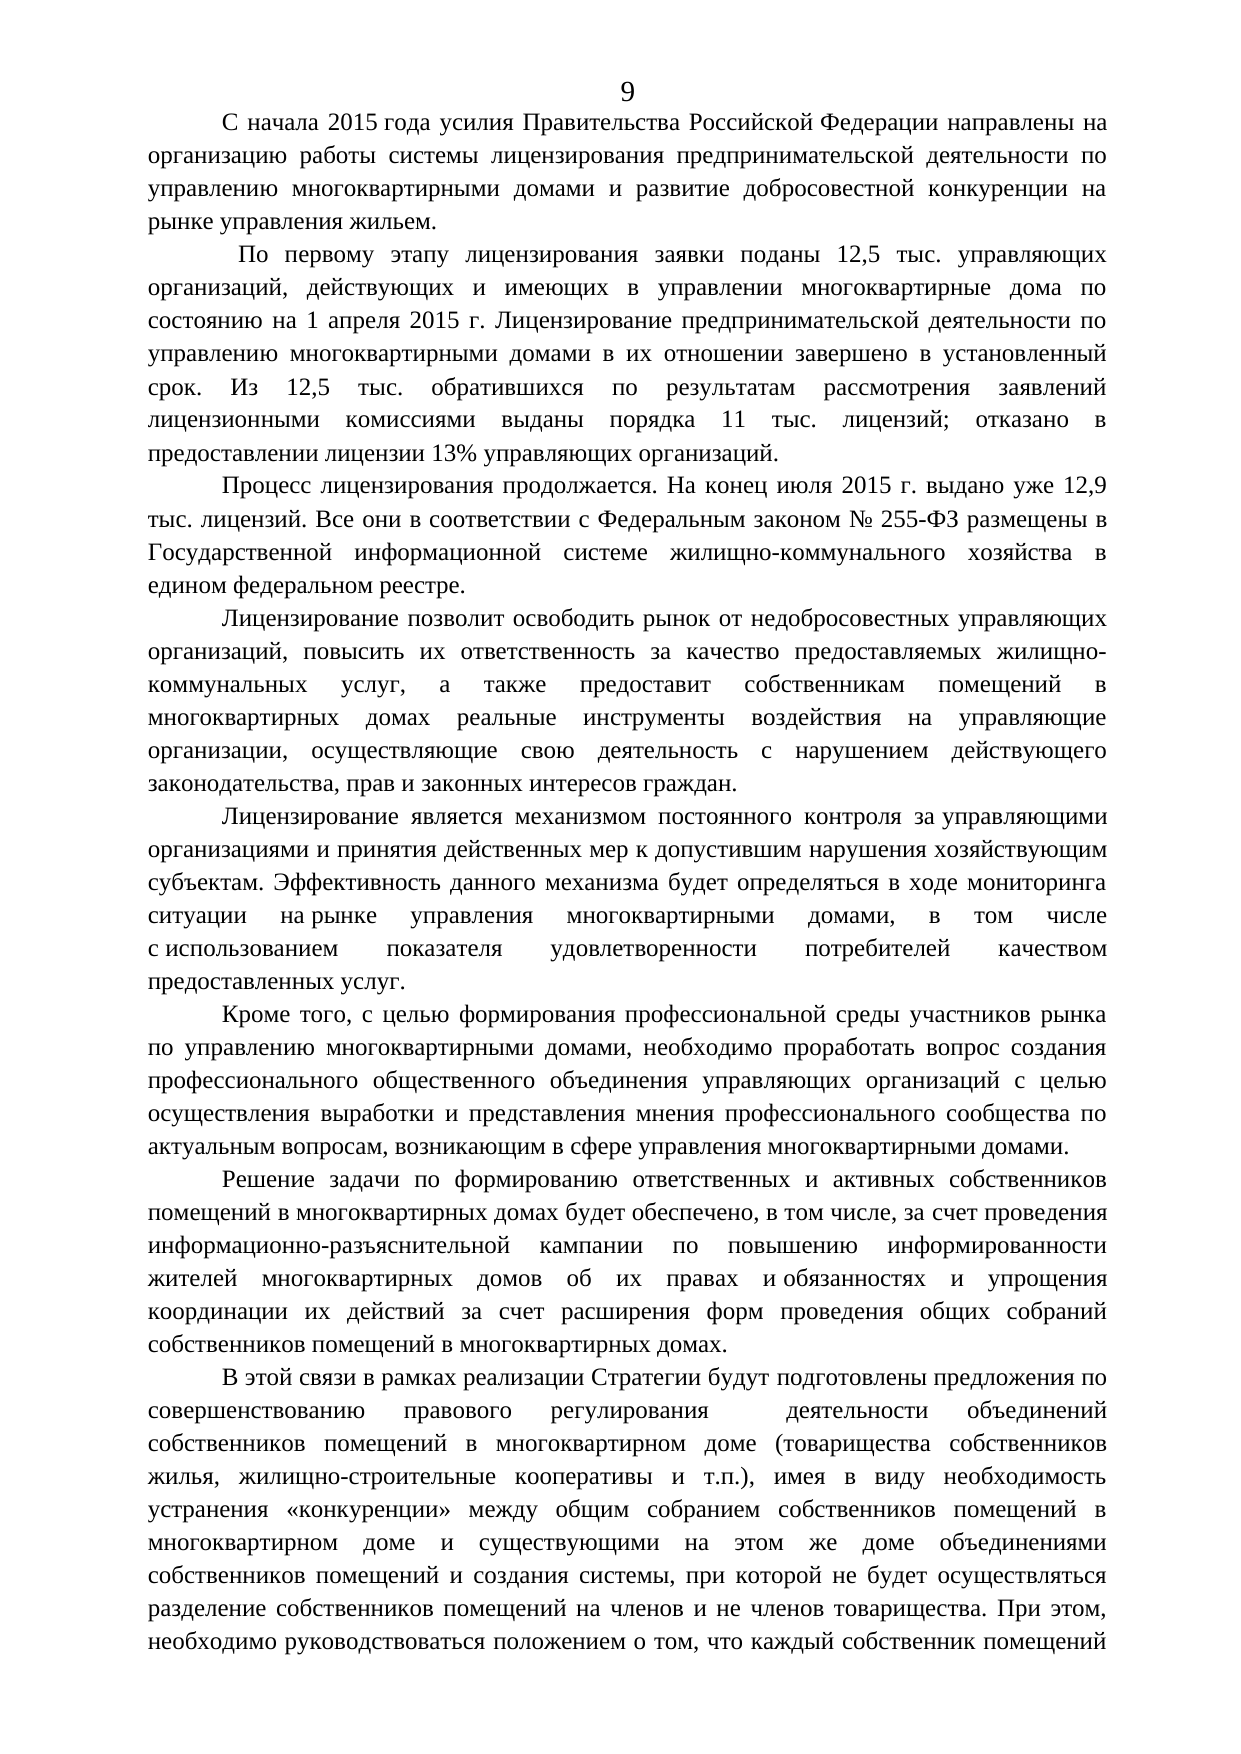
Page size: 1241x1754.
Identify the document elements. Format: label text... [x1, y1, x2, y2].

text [148, 1362, 1107, 1655]
text Лицензирование является механизмом постоянного контроля за управляющими организациями и принятия действенных мер к допустившим нарушения хозяйствующим субъектам. Эффективность данного механизма будет определяться в ходе мониторинга ситуации на рынке управления многоквартирными домами, в том числе с использованием показателя удовлетворенности потребителей качеством предоставленных услуг. [148, 801, 1107, 995]
text С начала 2015 года усилия Правительства Российской Федерации направлены на организацию работы системы лицензирования предпринимательской деятельности по управлению многоквартирными домами и развитие добросовестной конкуренции на рынке управления жильем. [148, 107, 1107, 235]
text По первому этапу лицензирования заявки поданы 12,5 тыс. управляющих организаций, действующих и имеющих в управлении многоквартирные дома по состоянию на 1 апреля 2015 г. Лицензирование предпринимательской деятельности по управлению многоквартирными домами в их отношении завершено в установленный срок. Из 12,5 тыс. обратившихся по результатам рассмотрения заявлений лицензионными комиссиями выданы порядка 11 тыс. лицензий; отказано в предоставлении лицензии 13% управляющих организаций. [148, 239, 1107, 466]
text Решение задачи по формированию ответственных и активных собственников помещений в многоквартирных домах будет обеспечено, в том числе, за счет проведения информационно-разъяснительной кампании по повышению информированности жителей многоквартирных домов об их правах и обязанностях и упрощения координации их действий за счет расширения форм проведения общих собраний собственников помещений в многоквартирных домах. [148, 1164, 1107, 1358]
text Кроме того, с целью формирования профессиональной среды участников рынка по управлению многоквартирными домами, необходимо проработать вопрос создания профессионального общественного объединения управляющих организаций с целью осуществления выработки и представления мнения профессионального сообщества по актуальным вопросам, возникающим в сфере управления многоквартирными домами. [148, 999, 1107, 1160]
text Процесс лицензирования продолжается. На конец июля 2015 г. выдано уже 12,9 тыс. лицензий. Все они в соответствии с Федеральным законом № 255-ФЗ размещены в Государственной информационной системе жилищно-коммунального хозяйства в едином федеральном реестре. [148, 471, 1107, 598]
text Лицензирование позволит освободить рынок от недобросовестных управляющих организаций, повысить их ответственность за качество предоставляемых жилищно-коммунальных услуг, а также предоставит собственникам помещений в многоквартирных домах реальные инструменты воздействия на управляющие организации, осуществляющие свою деятельность с нарушением действующего законодательства, прав и законных интересов граждан. [148, 603, 1107, 797]
